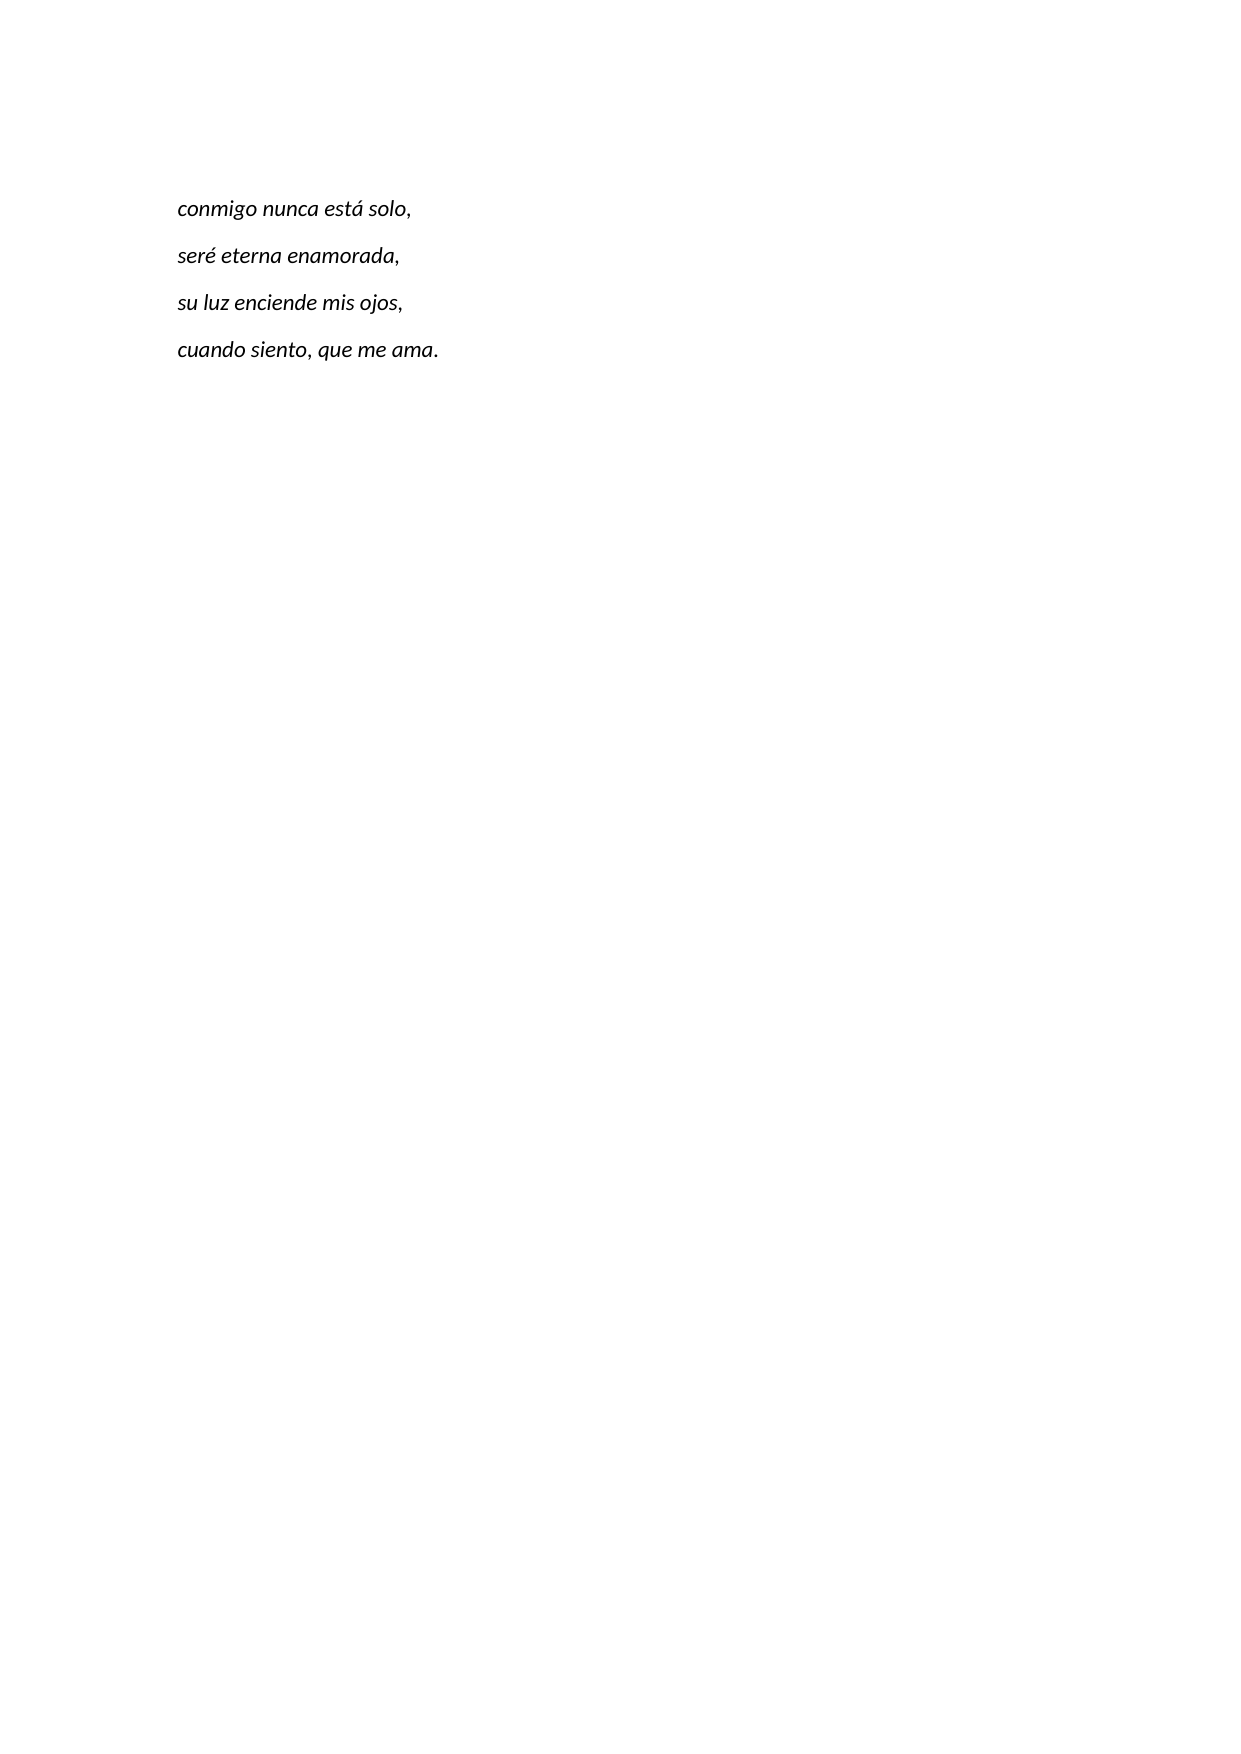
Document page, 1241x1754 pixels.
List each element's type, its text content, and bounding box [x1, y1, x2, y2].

text su luz enciende mis ojos, [177, 288, 1063, 316]
text conmigo nunca está solo, [177, 194, 1063, 222]
text cuando siento, que me ama. [177, 335, 1063, 363]
text seré eterna enamorada, [177, 241, 1063, 269]
